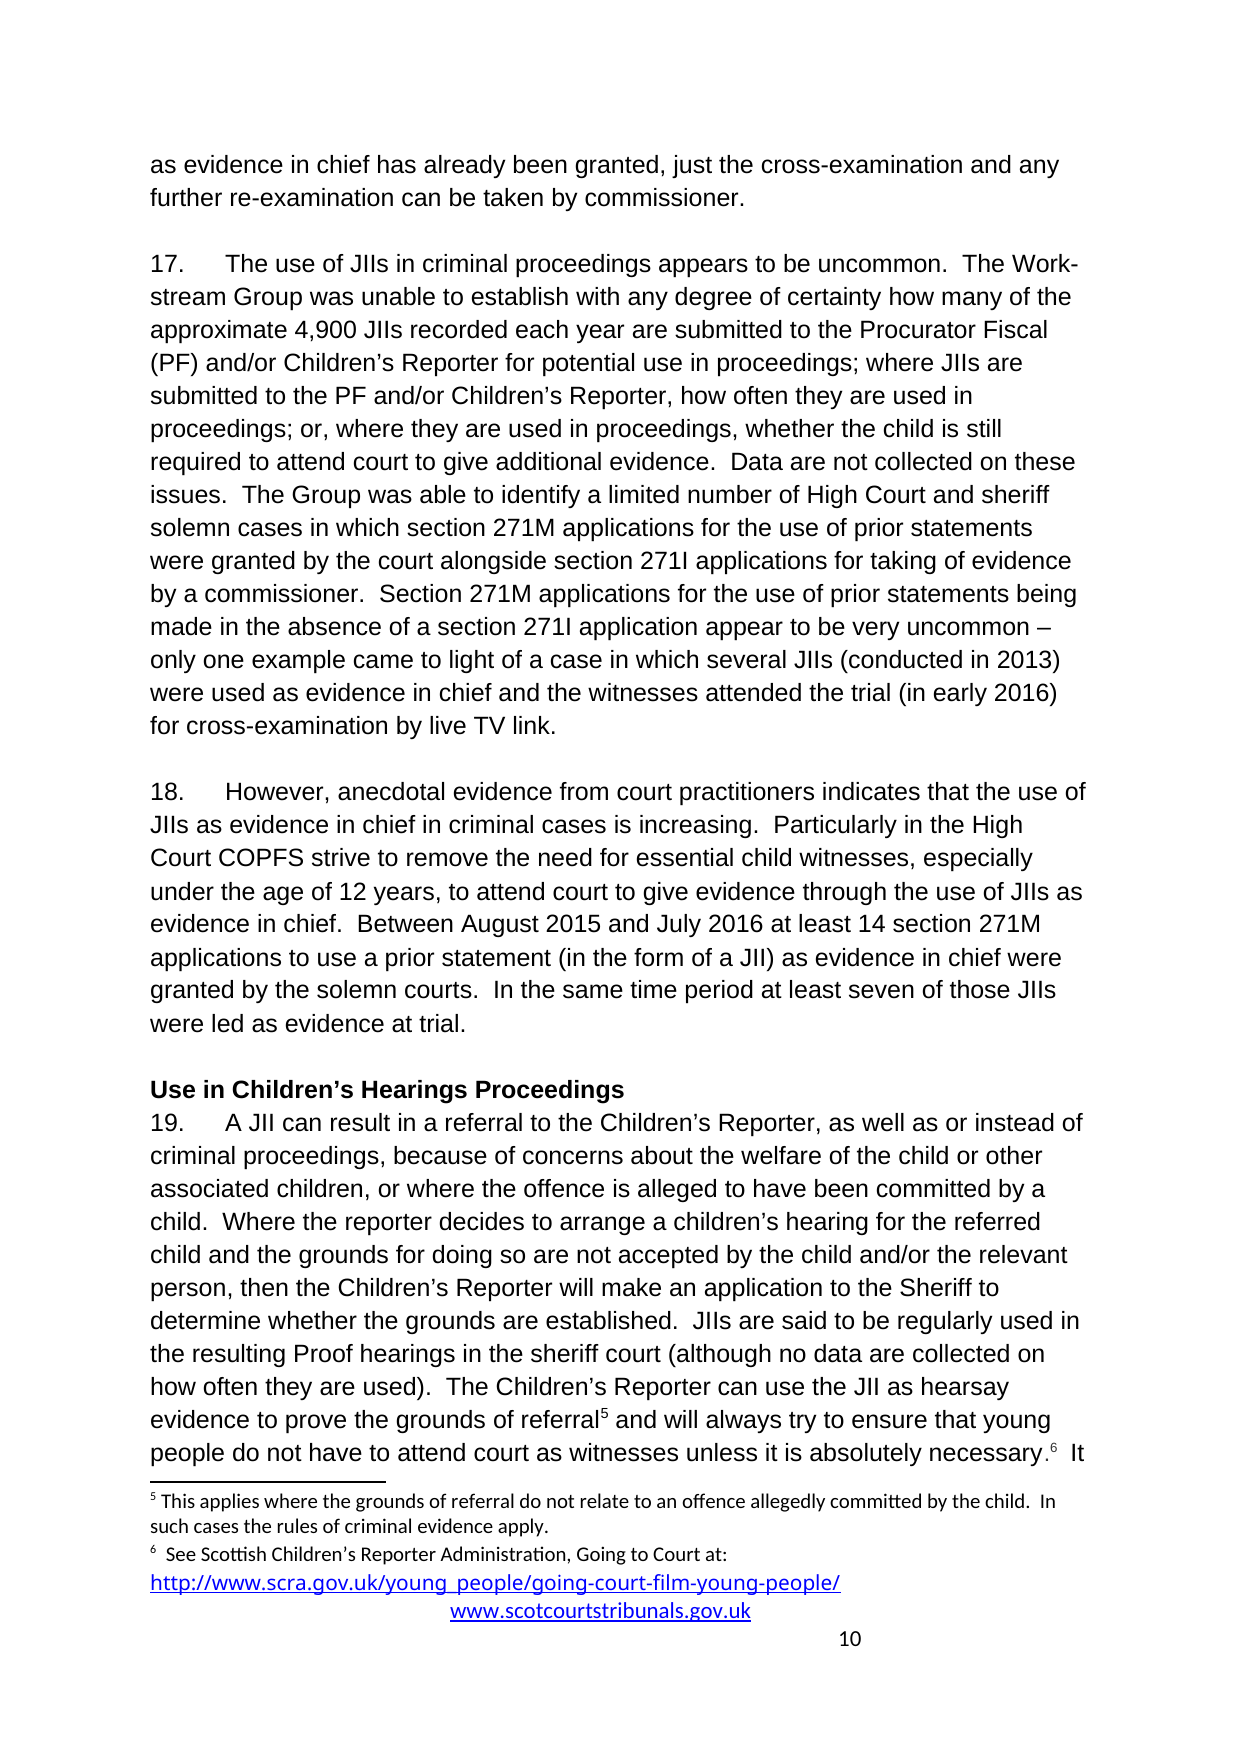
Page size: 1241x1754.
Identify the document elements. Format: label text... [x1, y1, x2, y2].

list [150, 150, 1090, 212]
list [150, 1108, 1090, 1467]
list However, anecdotal evidence from court practitioners indicates that the use of JIIs as evidence in chief in criminal cases is increasing. Particularly in the High Court COPFS strive to remove the need for essential child witnesses, especially under the age of 12 years, to attend court to give evidence through the use of JIIs as evidence in chief. Between August 2015 and July 2016 at least 14 section 271M applications to use a prior statement (in the form of a JII) as evidence in chief were granted by the solemn courts. In the same time period at least seven of those JIIs were led as evidence at trial. [150, 777, 1090, 1037]
list The use of JIIs in criminal proceedings appears to be uncommon. The Work-stream Group was unable to establish with any degree of certainty how many of the approximate 4,900 JIIs recorded each year are submitted to the Procurator Fiscal (PF) and/or Children’s Reporter for potential use in proceedings; where JIIs are submitted to the PF and/or Children’s Reporter, how often they are used in proceedings; or, where they are used in proceedings, whether the child is still required to attend court to give additional evidence. Data are not collected on these issues. The Group was able to identify a limited number of High Court and sheriff solemn cases in which section 271M applications for the use of prior statements were granted by the court alongside section 271I applications for taking of evidence by a commissioner. Section 271M applications for the use of prior statements being made in the absence of a section 271I application appear to be very uncommon – only one example came to light of a case in which several JIIs (conducted in 2013) were used as evidence in chief and the witnesses attended the trial (in early 2016) for cross-examination by live TV link. [150, 249, 1090, 740]
text Use in Children’s Hearings Proceedings [150, 1074, 1090, 1103]
